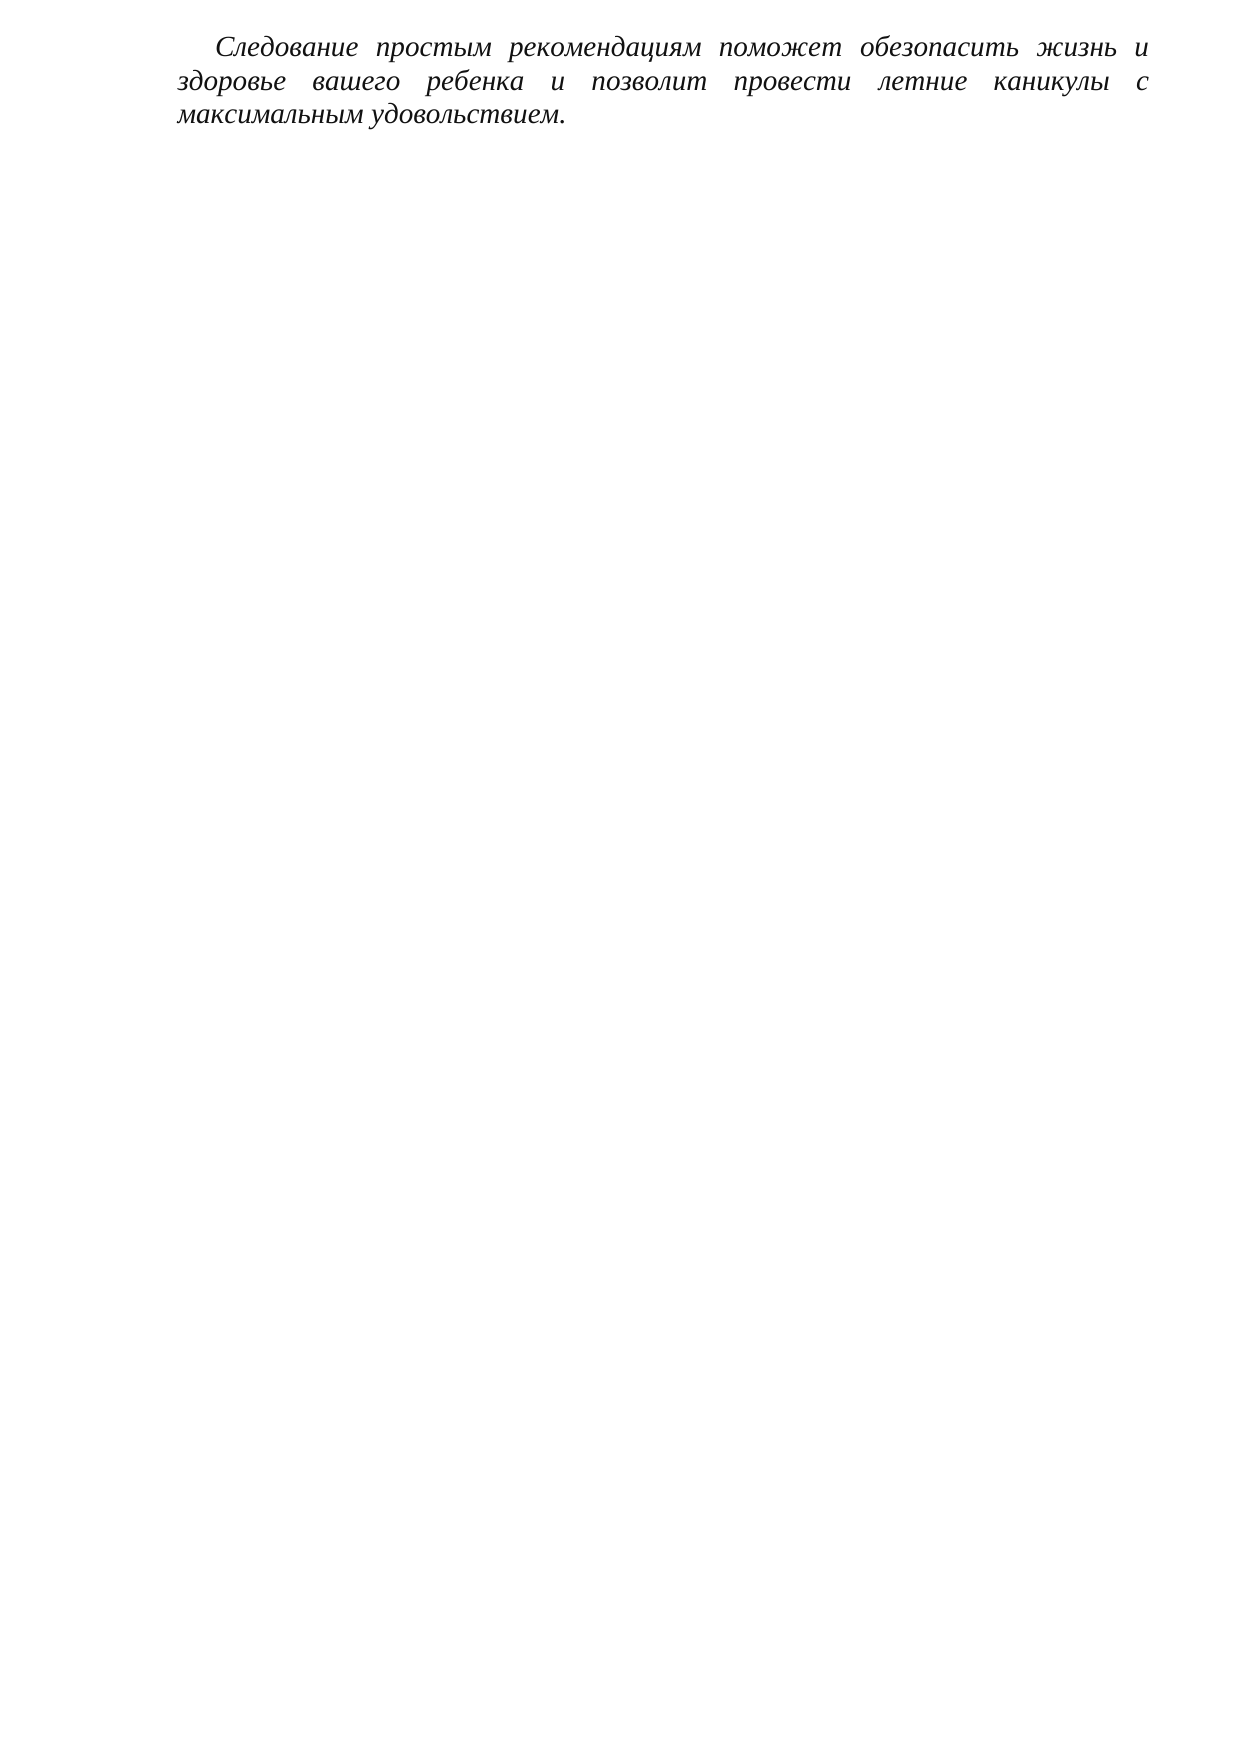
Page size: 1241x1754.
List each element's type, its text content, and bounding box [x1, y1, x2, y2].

text Следование простым рекомендациям поможет обезопасить жизнь и здоровье вашего ребенка и позволит провести летние каникулы с максимальным удовольствием. [177, 29, 1152, 130]
